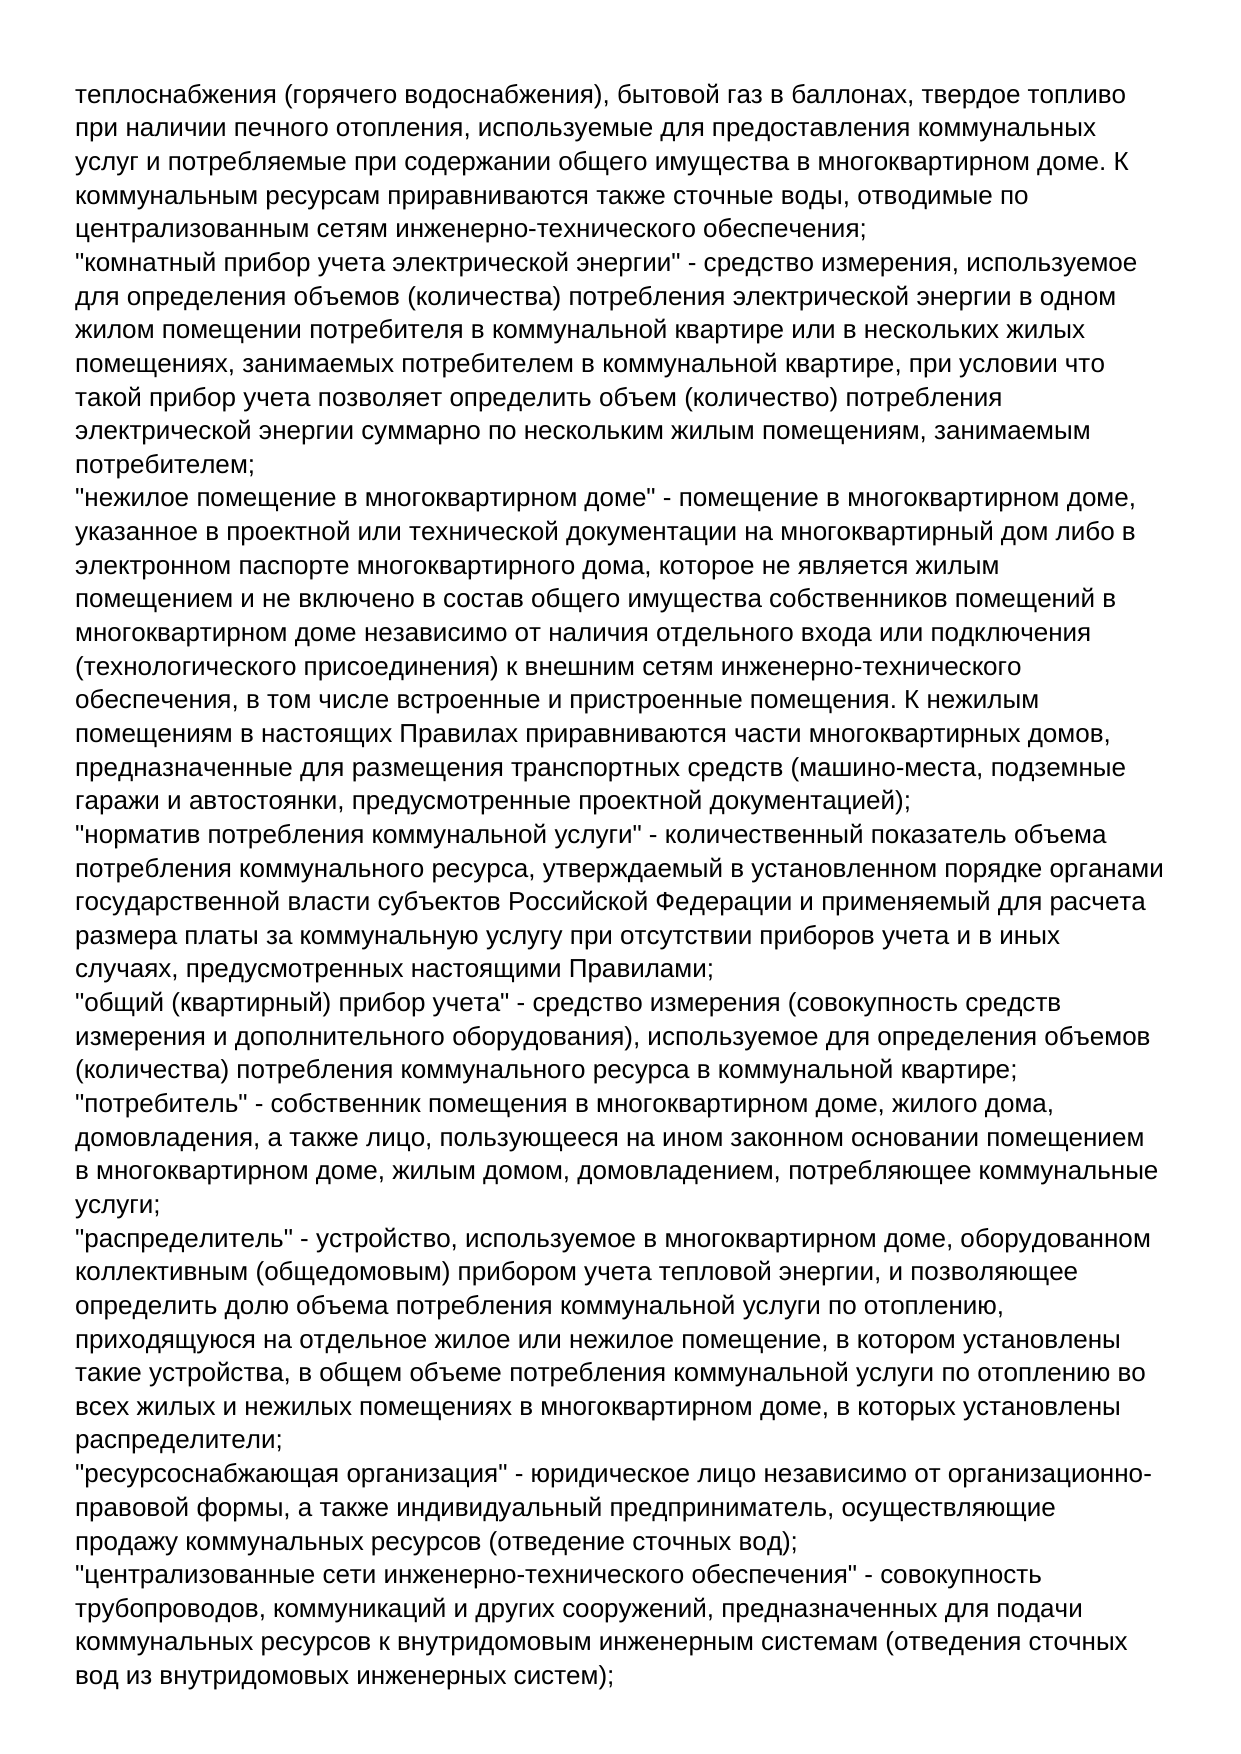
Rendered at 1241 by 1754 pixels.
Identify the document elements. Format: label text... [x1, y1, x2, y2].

text "норматив потребления коммунальной услуги" - количественный показатель объема потребления коммунального ресурса, утверждаемый в установленном порядке органами государственной власти субъектов Российской Федерации и применяемый для расчета размера платы за коммунальную услугу при отсутствии приборов учета и в иных случаях, предусмотренных настоящими Правилами; [75, 815, 1165, 983]
text "распределитель" - устройство, используемое в многоквартирном доме, оборудованном коллективным (общедомовым) прибором учета тепловой энергии, и позволяющее определить долю объема потребления коммунальной услуги по отоплению, приходящуюся на отдельное жилое или нежилое помещение, в котором установлены такие устройства, в общем объеме потребления коммунальной услуги по отоплению во всех жилых и нежилых помещениях в многоквартирном доме, в которых установлены распределители; [75, 1219, 1165, 1454]
text "потребитель" - собственник помещения в многоквартирном доме, жилого дома, домовладения, а также лицо, пользующееся на ином законном основании помещением в многоквартирном доме, жилым домом, домовладением, потребляющее коммунальные услуги; [75, 1084, 1165, 1219]
text "централизованные сети инженерно-технического обеспечения" - совокупность трубопроводов, коммуникаций и других сооружений, предназначенных для подачи коммунальных ресурсов к внутридомовым инженерным системам (отведения сточных вод из внутридомовых инженерных систем); [75, 1555, 1165, 1690]
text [75, 75, 1165, 243]
text "нежилое помещение в многоквартирном доме" - помещение в многоквартирном доме, указанное в проектной или технической документации на многоквартирный дом либо в электронном паспорте многоквартирного дома, которое не является жилым помещением и не включено в состав общего имущества собственников помещений в многоквартирном доме независимо от наличия отдельного входа или подключения (технологического присоединения) к внешним сетям инженерно-технического обеспечения, в том числе встроенные и пристроенные помещения. К нежилым помещениям в настоящих Правилах приравниваются части многоквартирных домов, предназначенные для размещения транспортных средств (машино-места, подземные гаражи и автостоянки, предусмотренные проектной документацией); [75, 479, 1165, 815]
text "ресурсоснабжающая организация" - юридическое лицо независимо от организационно-правовой формы, а также индивидуальный предприниматель, осуществляющие продажу коммунальных ресурсов (отведение сточных вод); [75, 1454, 1165, 1555]
text "общий (квартирный) прибор учета" - средство измерения (совокупность средств измерения и дополнительного оборудования), используемое для определения объемов (количества) потребления коммунального ресурса в коммунальной квартире; [75, 983, 1165, 1084]
text "комнатный прибор учета электрической энергии" - средство измерения, используемое для определения объемов (количества) потребления электрической энергии в одном жилом помещении потребителя в коммунальной квартире или в нескольких жилых помещениях, занимаемых потребителем в коммунальной квартире, при условии что такой прибор учета позволяет определить объем (количество) потребления электрической энергии суммарно по нескольким жилым помещениям, занимаемым потребителем; [75, 243, 1165, 479]
